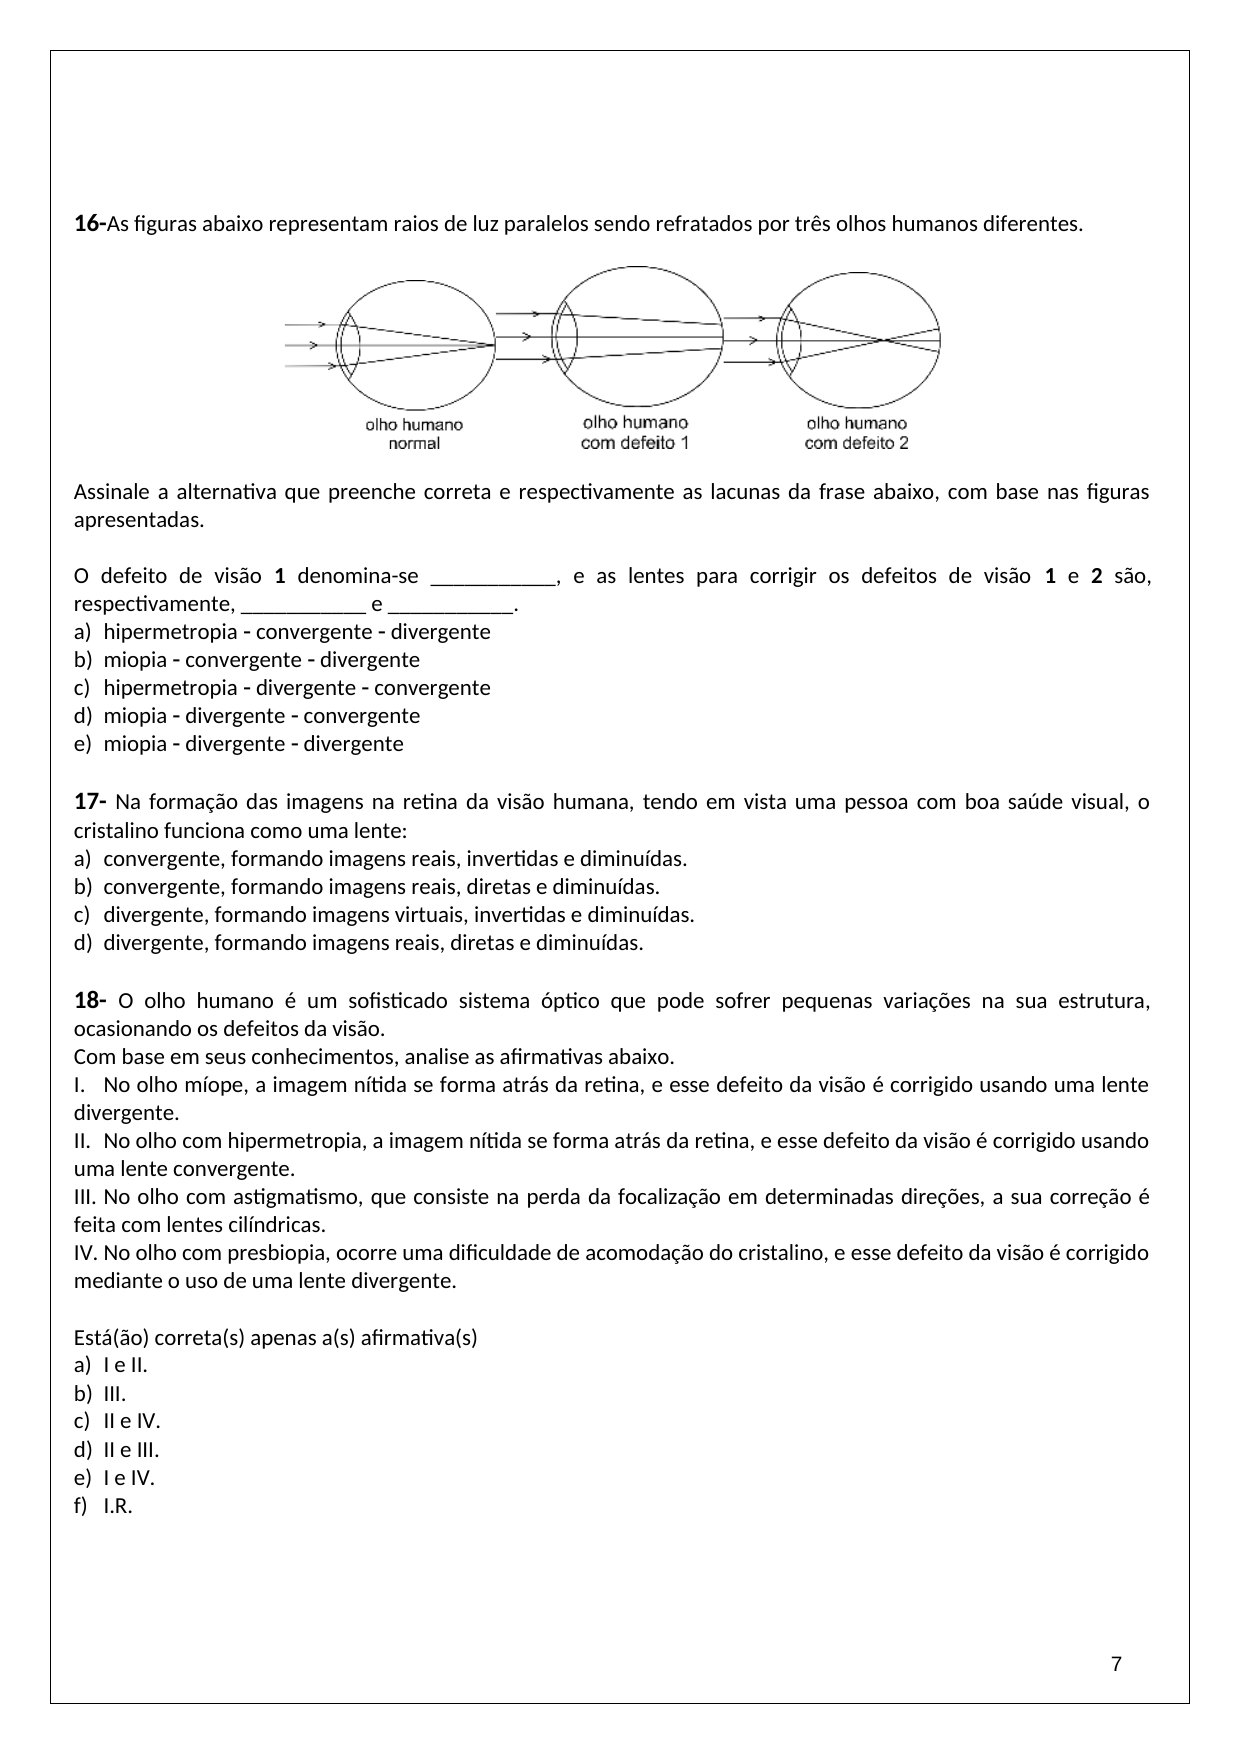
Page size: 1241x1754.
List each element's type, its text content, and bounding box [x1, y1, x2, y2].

text III. No olho com astigmatismo, que consiste na perda da focalização em determinadas direções, a sua correção é feita com lentes cilíndricas. [74, 1182, 1152, 1238]
text d) miopia divergente convergente [74, 701, 1152, 729]
text IV. No olho com presbiopia, ocorre uma dificuldade de acomodação do cristalino, e esse defeito da visão é corrigido mediante o uso de uma lente divergente. [74, 1238, 1152, 1294]
text c) hipermetropia divergente convergente [74, 673, 1152, 701]
text b) III. [74, 1379, 1152, 1407]
text 16-As figuras abaixo representam raios de luz paralelos sendo refratados por três olhos humanos diferentes. [74, 208, 1152, 238]
text b) convergente, formando imagens reais, diretas e diminuídas. [74, 872, 1152, 900]
text Com base em seus conhecimentos, analise as afirmativas abaixo. [74, 1042, 1152, 1070]
text e) miopia divergente divergente [74, 729, 1152, 757]
text I. No olho míope, a imagem nítida se forma atrás da retina, e esse defeito da visão é corrigido usando uma lente divergente. [74, 1070, 1152, 1126]
text 18- O olho humano é um sofisticado sistema óptico que pode sofrer pequenas variações na sua estrutura, ocasionando os defeitos da visão. [74, 984, 1152, 1042]
text d) II e III. [74, 1435, 1152, 1463]
text O defeito de visão 1 denomina-se ___________, e as lentes para corrigir os defeitos de visão 1 e 2 são, respectivamente, ___________ e ___________. [74, 561, 1152, 617]
text II. No olho com hipermetropia, a imagem nítida se forma atrás da retina, e esse defeito da visão é corrigido usando uma lente convergente. [74, 1126, 1152, 1182]
text a) I e II. [74, 1351, 1152, 1379]
text c) II e IV. [74, 1407, 1152, 1435]
text a) hipermetropia convergente divergente [74, 617, 1152, 645]
text Assinale a alternativa que preenche correta e respectivamente as lacunas da frase abaixo, com base nas figuras apresentadas. [74, 477, 1152, 533]
text d) divergente, formando imagens reais, diretas e diminuídas. [74, 928, 1152, 956]
text a) convergente, formando imagens reais, invertidas e diminuídas. [74, 844, 1152, 872]
text f) I.R. [74, 1491, 1152, 1519]
text 17- Na formação das imagens na retina da visão humana, tendo em vista uma pessoa com boa saúde visual, o cristalino funciona como uma lente: [74, 785, 1152, 844]
text e) I e IV. [74, 1463, 1152, 1491]
text b) miopia convergente divergente [74, 645, 1152, 673]
text Está(ão) correta(s) apenas a(s) afirmativa(s) [74, 1323, 1152, 1351]
picture [284, 266, 941, 449]
text c) divergente, formando imagens virtuais, invertidas e diminuídas. [74, 900, 1152, 928]
